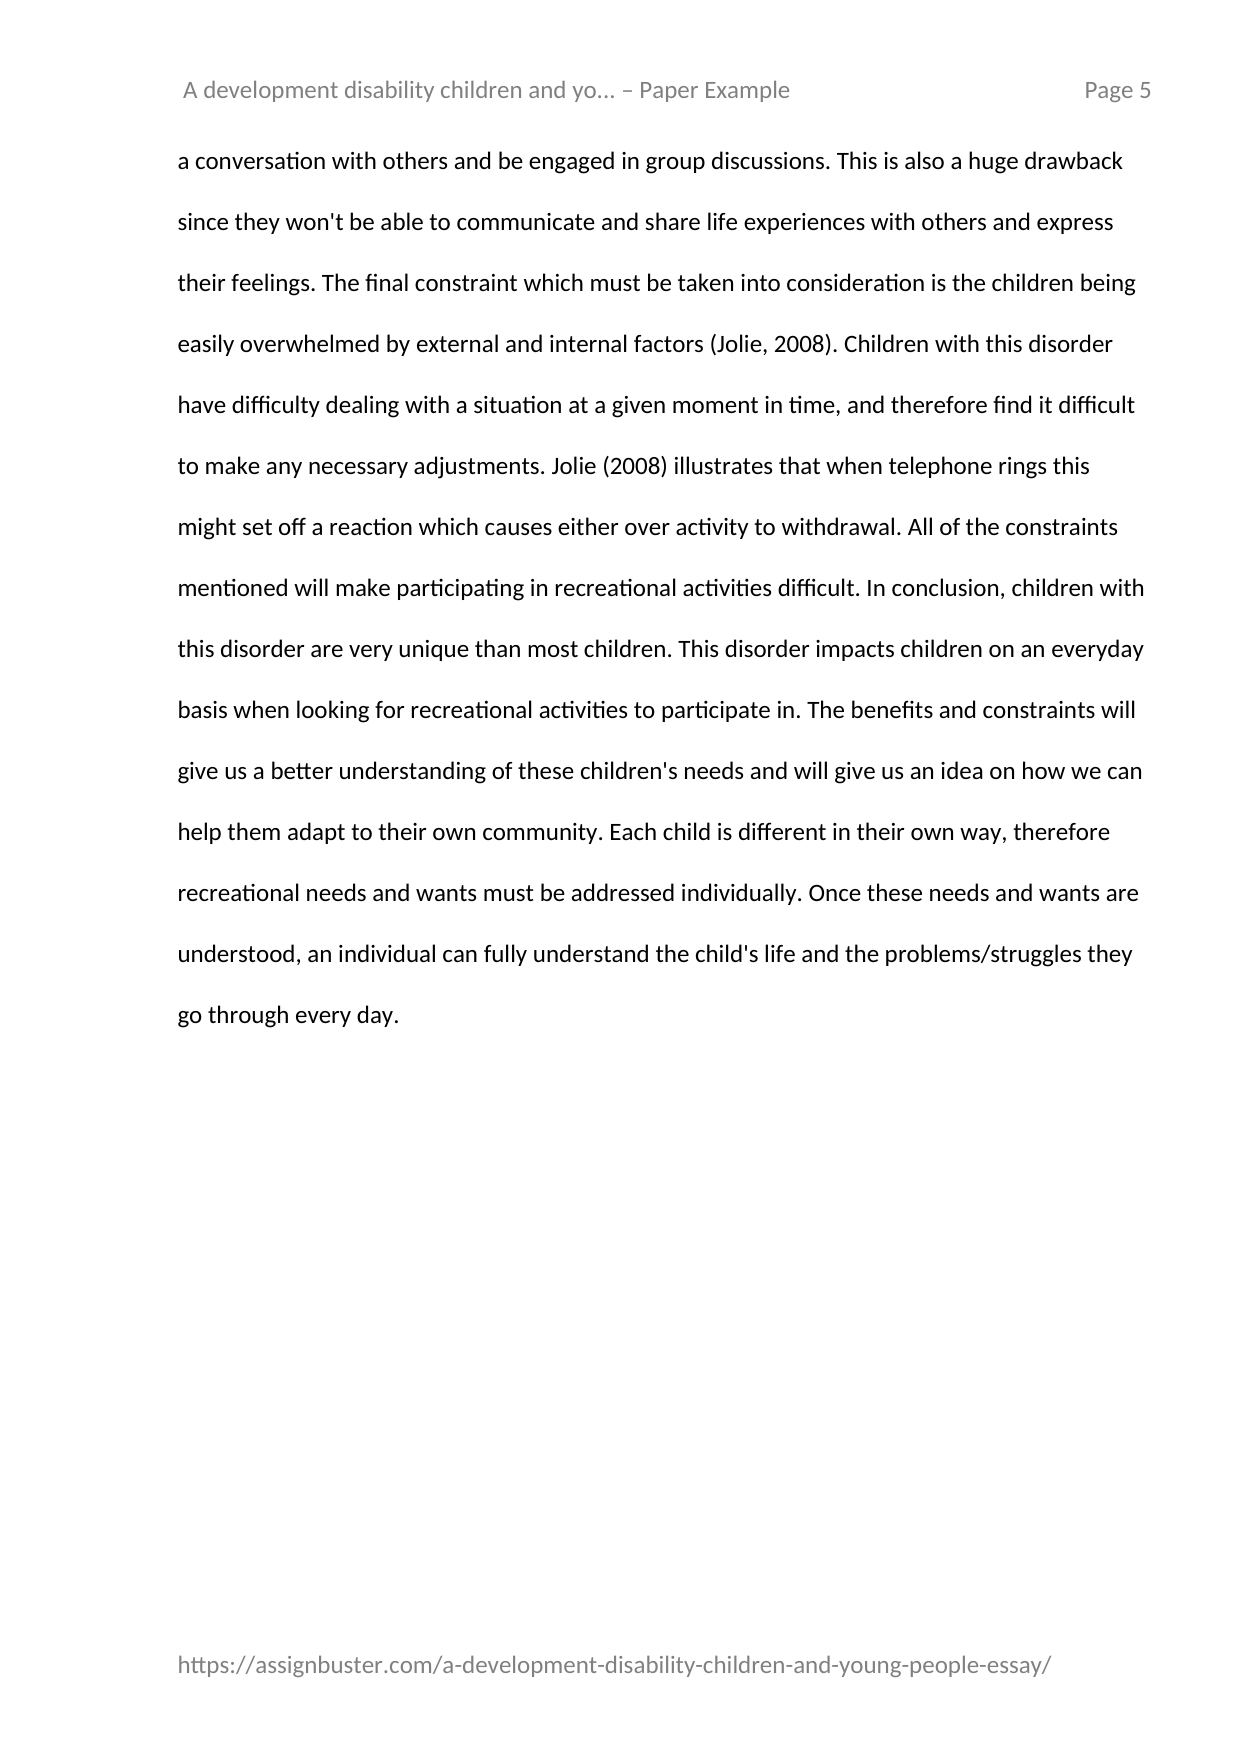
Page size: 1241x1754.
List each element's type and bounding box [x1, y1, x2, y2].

text [177, 145, 1152, 1030]
